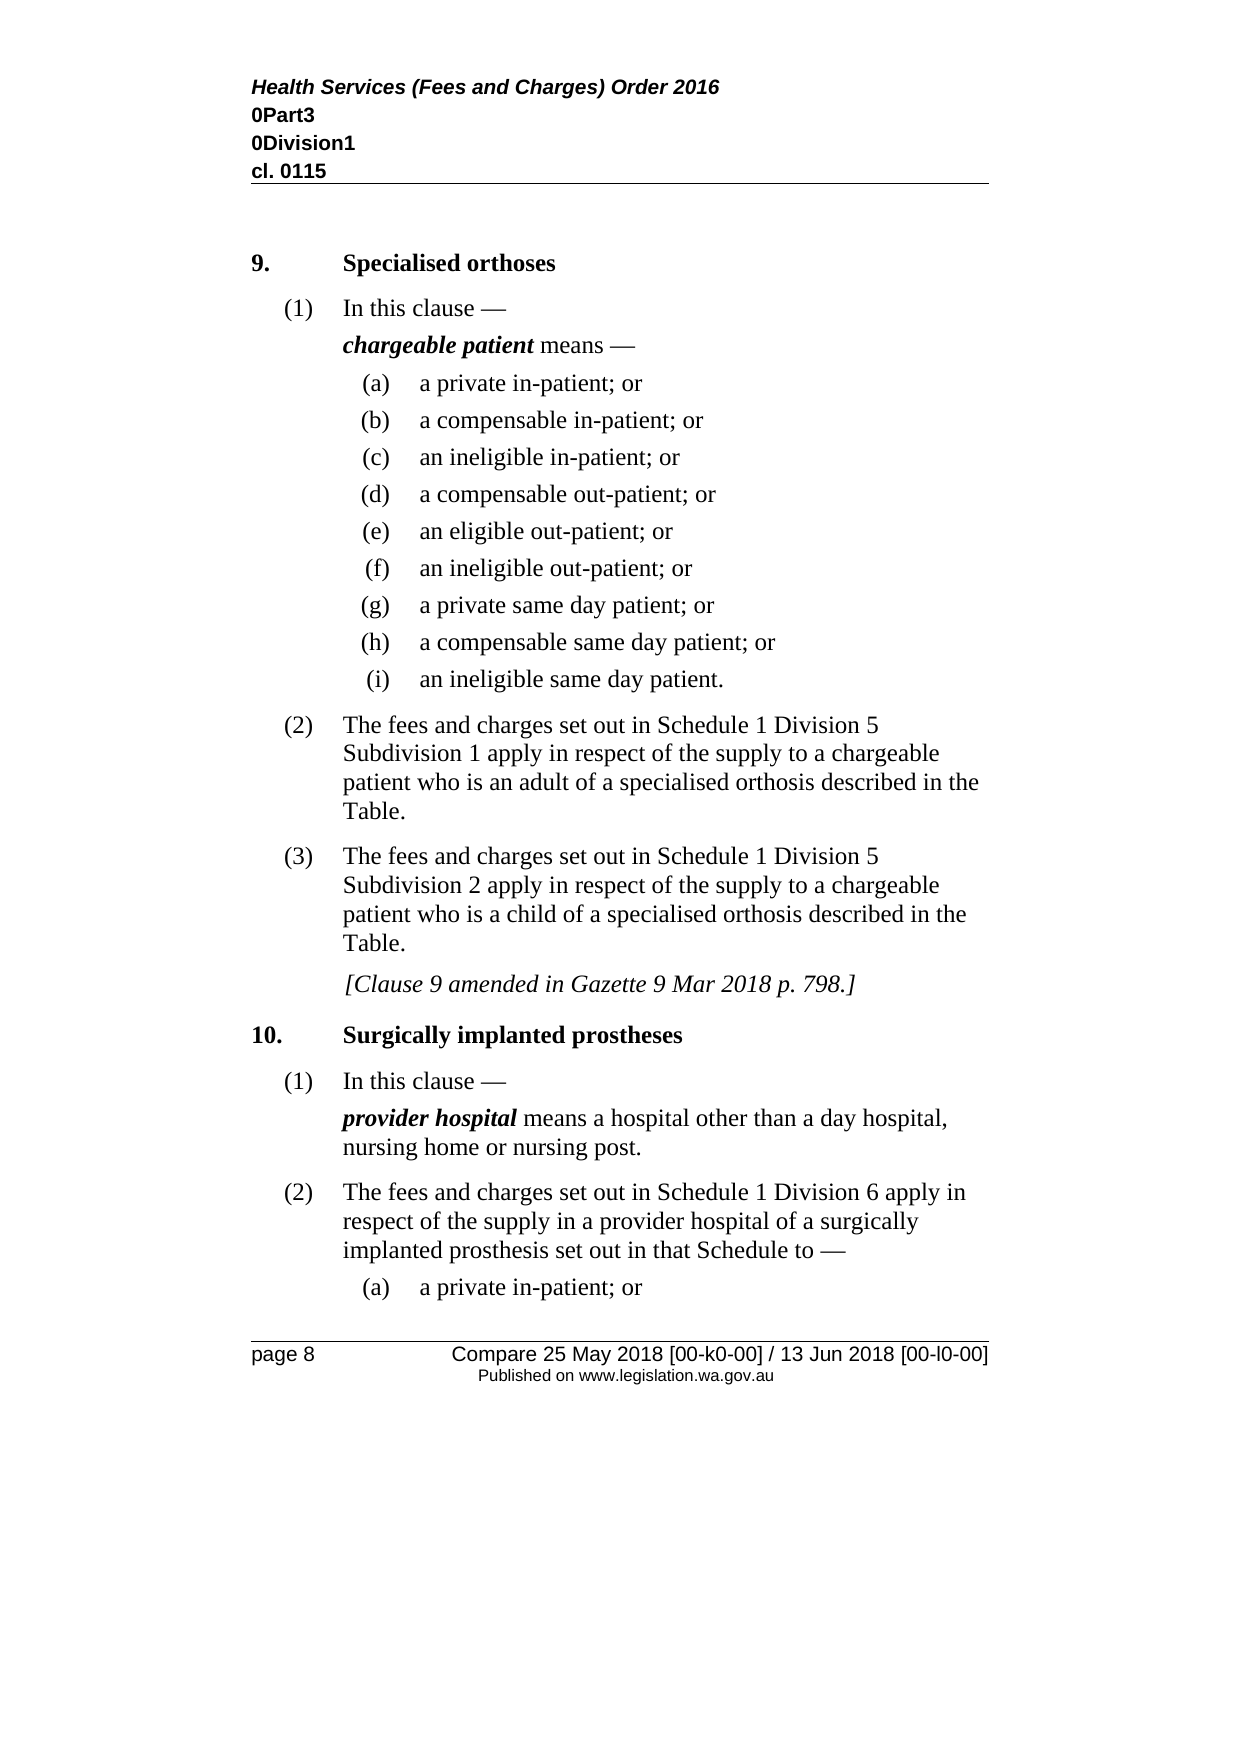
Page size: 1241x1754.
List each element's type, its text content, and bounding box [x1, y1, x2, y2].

text (1) In this clause — [251, 1066, 989, 1095]
subtitle 9. Specialised orthoses [251, 248, 989, 277]
text (a) a private in-patient; or [251, 1272, 989, 1301]
text (3) The fees and charges set out in Schedule 1 Division 5 Subdivision 2 apply in respect of the supply to a chargeable patient who is a child of a specialised orthosis described in the Table. [251, 841, 989, 956]
text (2) The fees and charges set out in Schedule 1 Division 5 Subdivision 1 apply in respect of the supply to a chargeable patient who is an adult of a specialised orthosis described in the Table. [251, 710, 989, 825]
text (2) The fees and charges set out in Schedule 1 Division 6 apply in respect of the supply in a provider hospital of a surgically implanted prosthesis set out in that Schedule to — [251, 1177, 989, 1263]
text chargeable patient means — [251, 331, 989, 359]
text (g) a private same day patient; or [251, 590, 989, 619]
text (c) an ineligible in-patient; or [251, 442, 989, 471]
text (f) an ineligible out-patient; or [251, 553, 989, 582]
subtitle 10. Surgically implanted prostheses [251, 1021, 989, 1049]
text [Clause 9 amended in Gazette 9 Mar 2018 p. 798.] [251, 969, 989, 998]
text (a) a private in-patient; or [251, 368, 989, 396]
text (b) a compensable in-patient; or [251, 405, 989, 433]
text (h) a compensable same day patient; or [251, 627, 989, 656]
text (i) an ineligible same day patient. [251, 664, 989, 693]
text (e) an eligible out-patient; or [251, 516, 989, 545]
text (d) a compensable out-patient; or [251, 479, 989, 508]
text provider hospital means a hospital other than a day hospital, nursing home or nursing post. [251, 1103, 989, 1161]
text (1) In this clause — [251, 293, 989, 322]
